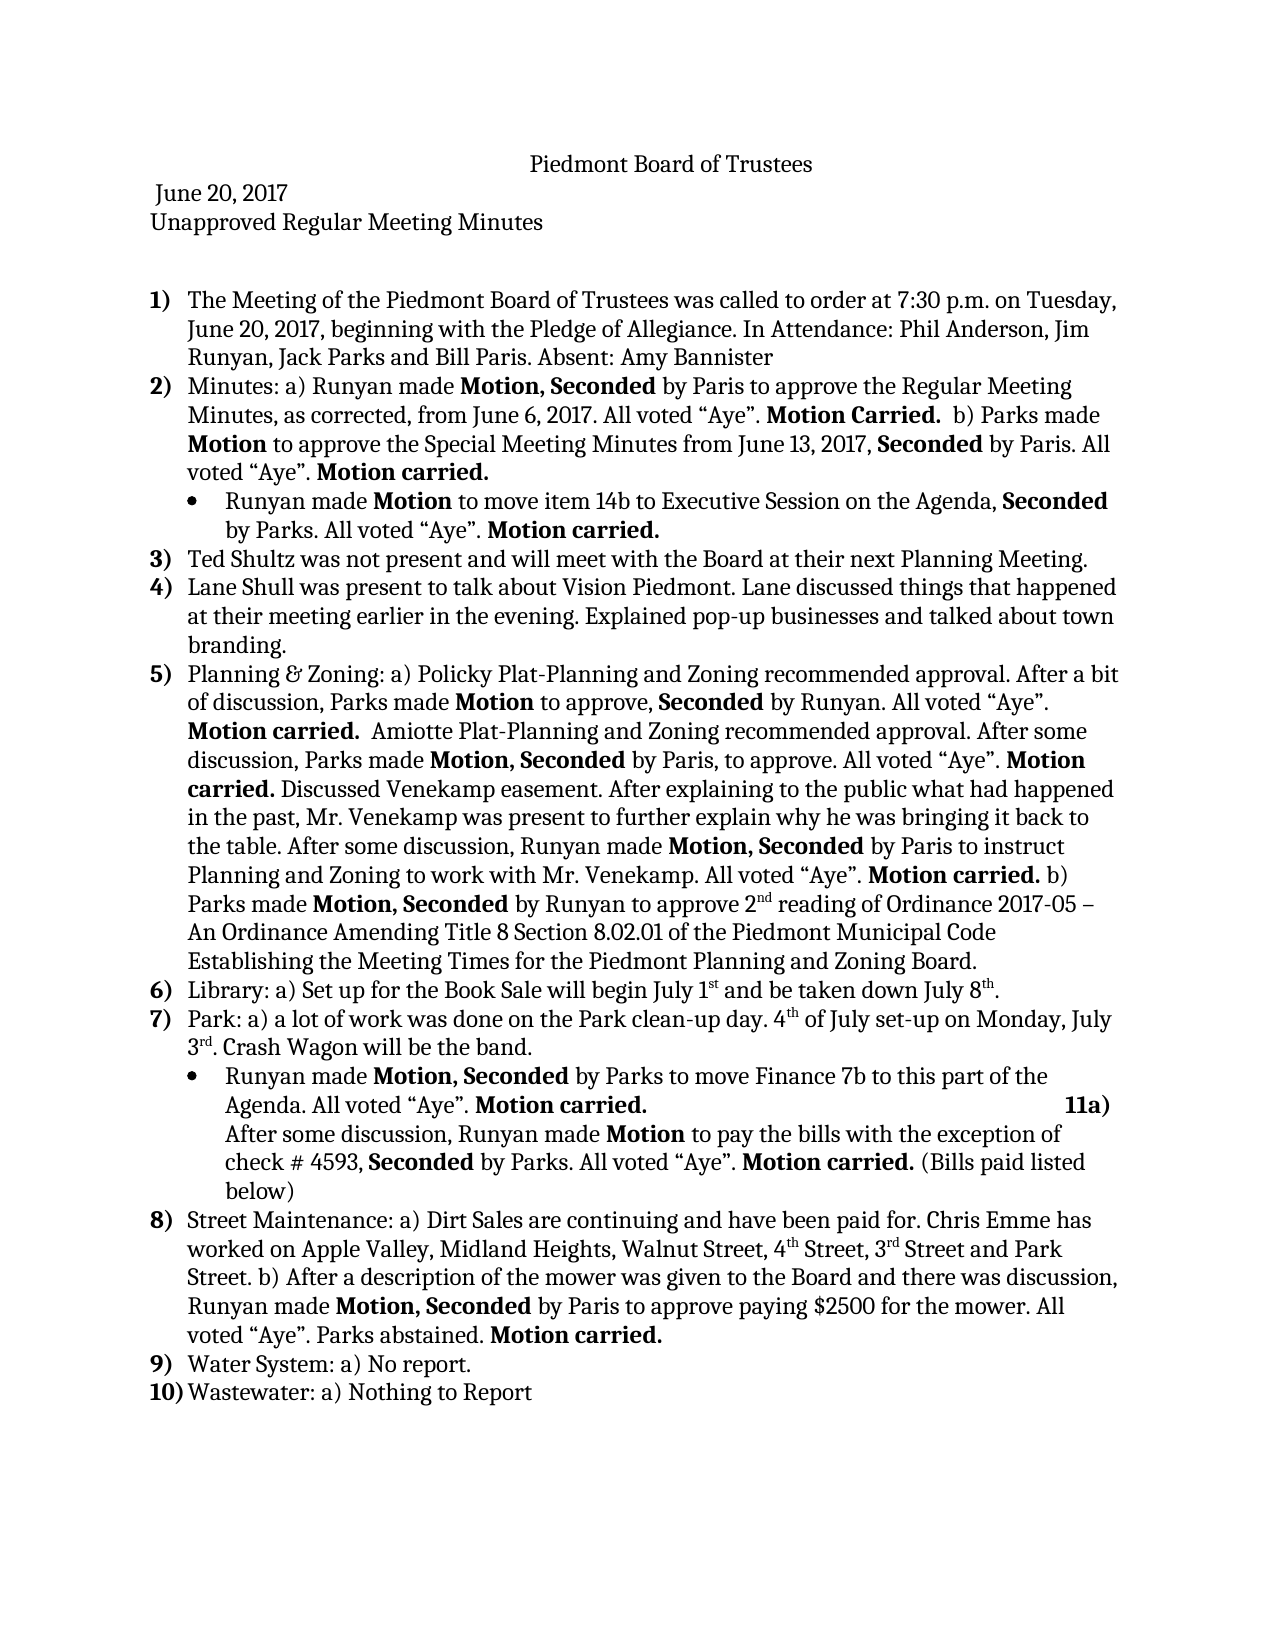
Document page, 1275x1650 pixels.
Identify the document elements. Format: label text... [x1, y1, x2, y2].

list Planning & Zoning: a) Policky Plat-Planning and Zoning recommended approval. After a bit of discussion, Parks made Motion to approve, Seconded by Runyan. All voted “Aye”. Motion carried. Amiotte Plat-Planning and Zoning recommended approval. After some discussion, Parks made Motion, Seconded by Paris, to approve. All voted “Aye”. Motion carried. Discussed Venekamp easement. After explaining to the public what had happened in the past, Mr. Venekamp was present to further explain why he was bringing it back to the table. After some discussion, Runyan made Motion, Seconded by Paris to instruct Planning and Zoning to work with Mr. Venekamp. All voted “Aye”. Motion carried. b) Parks made Motion, Seconded by Runyan to approve 2nd reading of Ordinance 2017-05 – An Ordinance Amending Title 8 Section 8.02.01 of the Piedmont Municipal Code Establishing the Meeting Times for the Piedmont Planning and Zoning Board. [150, 659, 1125, 976]
list Minutes: a) Runyan made Motion, Seconded by Paris to approve the Regular Meeting Minutes, as corrected, from June 6, 2017. All voted “Aye”. Motion Carried. b) Parks made Motion to approve the Special Meeting Minutes from June 13, 2017, Seconded by Paris. All voted “Aye”. Motion carried. [150, 372, 1125, 487]
list Runyan made Motion, Seconded by Parks to move Finance 7b to this part of the Agenda. All voted “Aye”. Motion carried. 11a) After some discussion, Runyan made Motion to pay the bills with the exception of check # 4593, Seconded by Parks. All voted “Aye”. Motion carried. (Bills paid listed below) [187, 1062, 1125, 1206]
list Park: a) a lot of work was done on the Park clean-up day. 4th of July set-up on Monday, July 3rd. Crash Wagon will be the band. [150, 1004, 1125, 1062]
text June 20, 2017 [150, 179, 1125, 207]
list Street Maintenance: a) Dirt Sales are continuing and have been paid for. Chris Emme has worked on Apple Valley, Midland Heights, Walnut Street, 4th Street, 3rd Street and Park Street. b) After a description of the mower was given to the Board and there was discussion, Runyan made Motion, Seconded by Paris to approve paying $2500 for the mower. All voted “Aye”. Parks abstained. Motion carried. [150, 1206, 1125, 1349]
list Wastewater: a) Nothing to Report [150, 1378, 1125, 1407]
list The Meeting of the Piedmont Board of Trustees was called to order at 7:30 p.m. on Tuesday, June 20, 2017, beginning with the Pledge of Allegiance. In Attendance: Phil Anderson, Jim Runyan, Jack Parks and Bill Paris. Absent: Amy Bannister [150, 286, 1125, 372]
list Ted Shultz was not present and will meet with the Board at their next Planning Meeting. [150, 544, 1125, 573]
list Lane Shull was present to talk about Vision Piedmont. Lane discussed things that happened at their meeting earlier in the evening. Explained pop-up businesses and talked about town branding. [150, 573, 1125, 659]
list Library: a) Set up for the Book Sale will begin July 1st and be taken down July 8th. [150, 976, 1125, 1004]
text Unapproved Regular Meeting Minutes [150, 207, 1125, 236]
list Water System: a) No report. [150, 1349, 1125, 1378]
text Piedmont Board of Trustees [150, 150, 1125, 179]
list Runyan made Motion to move item 14b to Executive Session on the Agenda, Seconded by Parks. All voted “Aye”. Motion carried. [187, 487, 1125, 544]
